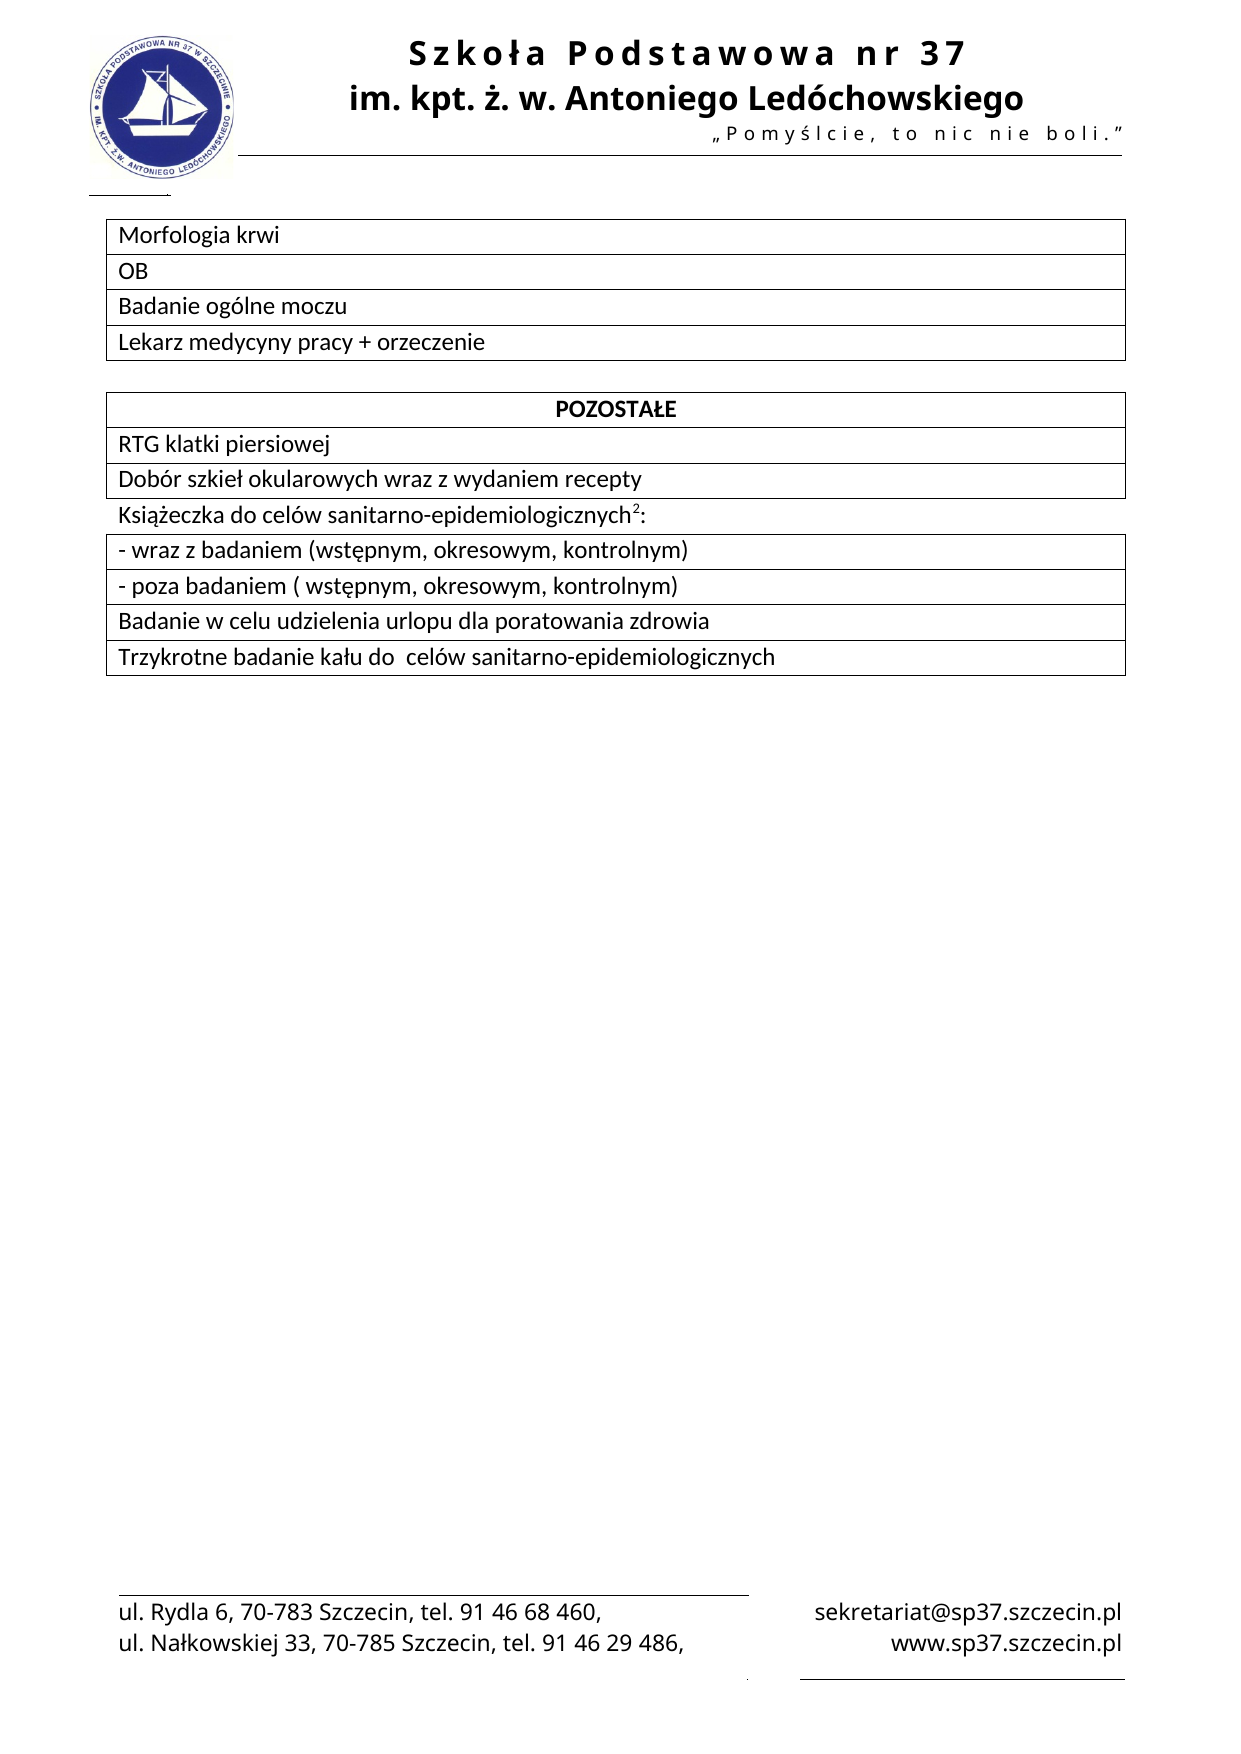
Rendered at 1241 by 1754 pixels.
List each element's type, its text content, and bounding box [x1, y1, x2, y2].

table_cell Dobór szkieł okularowych wraz z wydaniem recepty [107, 464, 1125, 498]
table_cell Badanie w celu udzielenia urlopu dla poratowania zdrowia [107, 605, 1125, 640]
table_cell - wraz z badaniem (wstępnym, okresowym, kontrolnym) [107, 535, 1125, 569]
table_cell Badanie ogólne moczu [107, 290, 1125, 325]
table_cell Lekarz medycyny pracy + orzeczenie [107, 326, 1125, 360]
picture [89, 35, 233, 177]
table_cell Trzykrotne badanie kału do celów sanitarno-epidemiologicznych [107, 641, 1125, 675]
table_cell - poza badaniem ( wstępnym, okresowym, kontrolnym) [107, 570, 1125, 604]
table_cell Książeczka do celów sanitarno-epidemiologicznych2: [107, 499, 1125, 533]
table_cell RTG klatki piersiowej [107, 428, 1125, 463]
table_header POZOSTAŁE [107, 393, 1125, 427]
table_cell OB [107, 255, 1125, 289]
table_cell Morfologia krwi [107, 220, 1125, 254]
